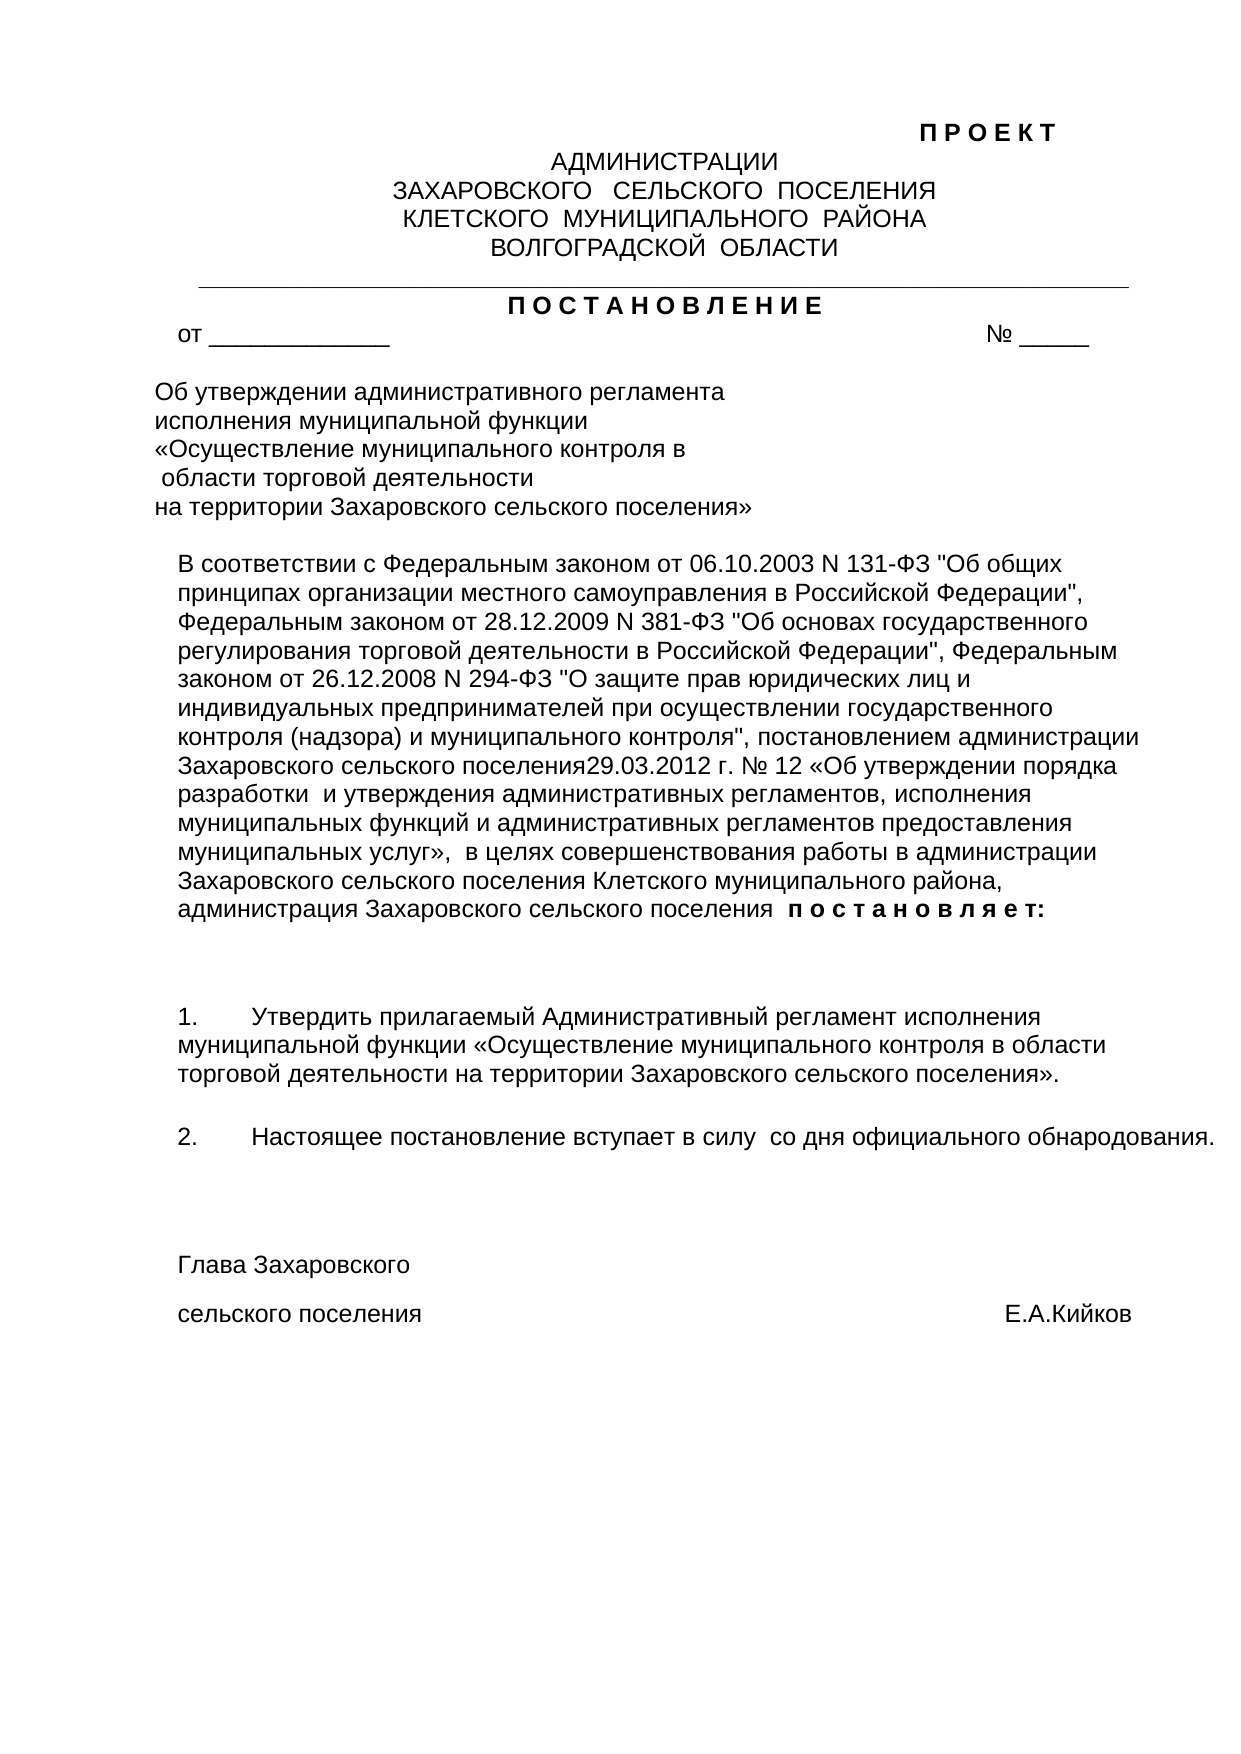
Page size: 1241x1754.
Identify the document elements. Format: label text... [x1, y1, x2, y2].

text ___________________________________________________________________ [177, 262, 1152, 291]
list Утвердить прилагаемый Административный регламент исполнения муниципальной функции «Осуществление муниципального контроля в области торговой деятельности на территории Захаровского сельского поселения». [177, 1001, 1148, 1088]
text исполнения муниципальной функции [154, 406, 1229, 434]
text области торговой деятельности [154, 463, 1229, 492]
text на территории Захаровского сельского поселения» [154, 492, 1229, 521]
text КЛЕТСКОГО МУНИЦИПАЛЬНОГО РАЙОНА [177, 204, 1152, 233]
text от _____________ № _____ [177, 319, 1152, 348]
text Об утверждении административного регламента [154, 377, 1229, 406]
text ЗАХАРОВСКОГО СЕЛЬСКОГО ПОСЕЛЕНИЯ [177, 176, 1152, 204]
text Глава Захаровского [177, 1250, 1176, 1278]
list Настоящее постановление вступает в силу со дня официального обнародования. [154, 1122, 1229, 1151]
text сельского поселения Е.А.Кийков [177, 1299, 1176, 1328]
text ВОЛГОГРАДСКОЙ ОБЛАСТИ [177, 233, 1152, 262]
text «Осуществление муниципального контроля в [154, 434, 1229, 463]
text АДМИНИСТРАЦИИ [177, 147, 1152, 176]
text П О С Т А Н О В Л Е Н И Е [177, 291, 1152, 319]
title В соответствии с Федеральным законом от 06.10.2003 N 131-ФЗ "Об общих принципах организации местного самоуправления в Российской Федерации", Федеральным законом от 28.12.2009 N 381-ФЗ "Об основах государственного регулирования торговой деятельности в Российской Федерации", Федеральным законом от 26.12.2008 N 294-ФЗ "О защите прав юридических лиц и индивидуальных предпринимателей при осуществлении государственного контроля (надзора) и муниципального контроля", постановлением администрации Захаровского сельского поселения29.03.2012 г. № 12 «Об утверждении порядка разработки и утверждения административных регламентов, исполнения муниципальных функций и административных регламентов предоставления муниципальных услуг», в целях совершенствования работы в администрации Захаровского сельского поселения Клетского муниципального района, администрация Захаровского сельского поселения п о с т а н о в л я е т: [177, 549, 1152, 923]
text П Р О Е К Т [177, 118, 1152, 147]
